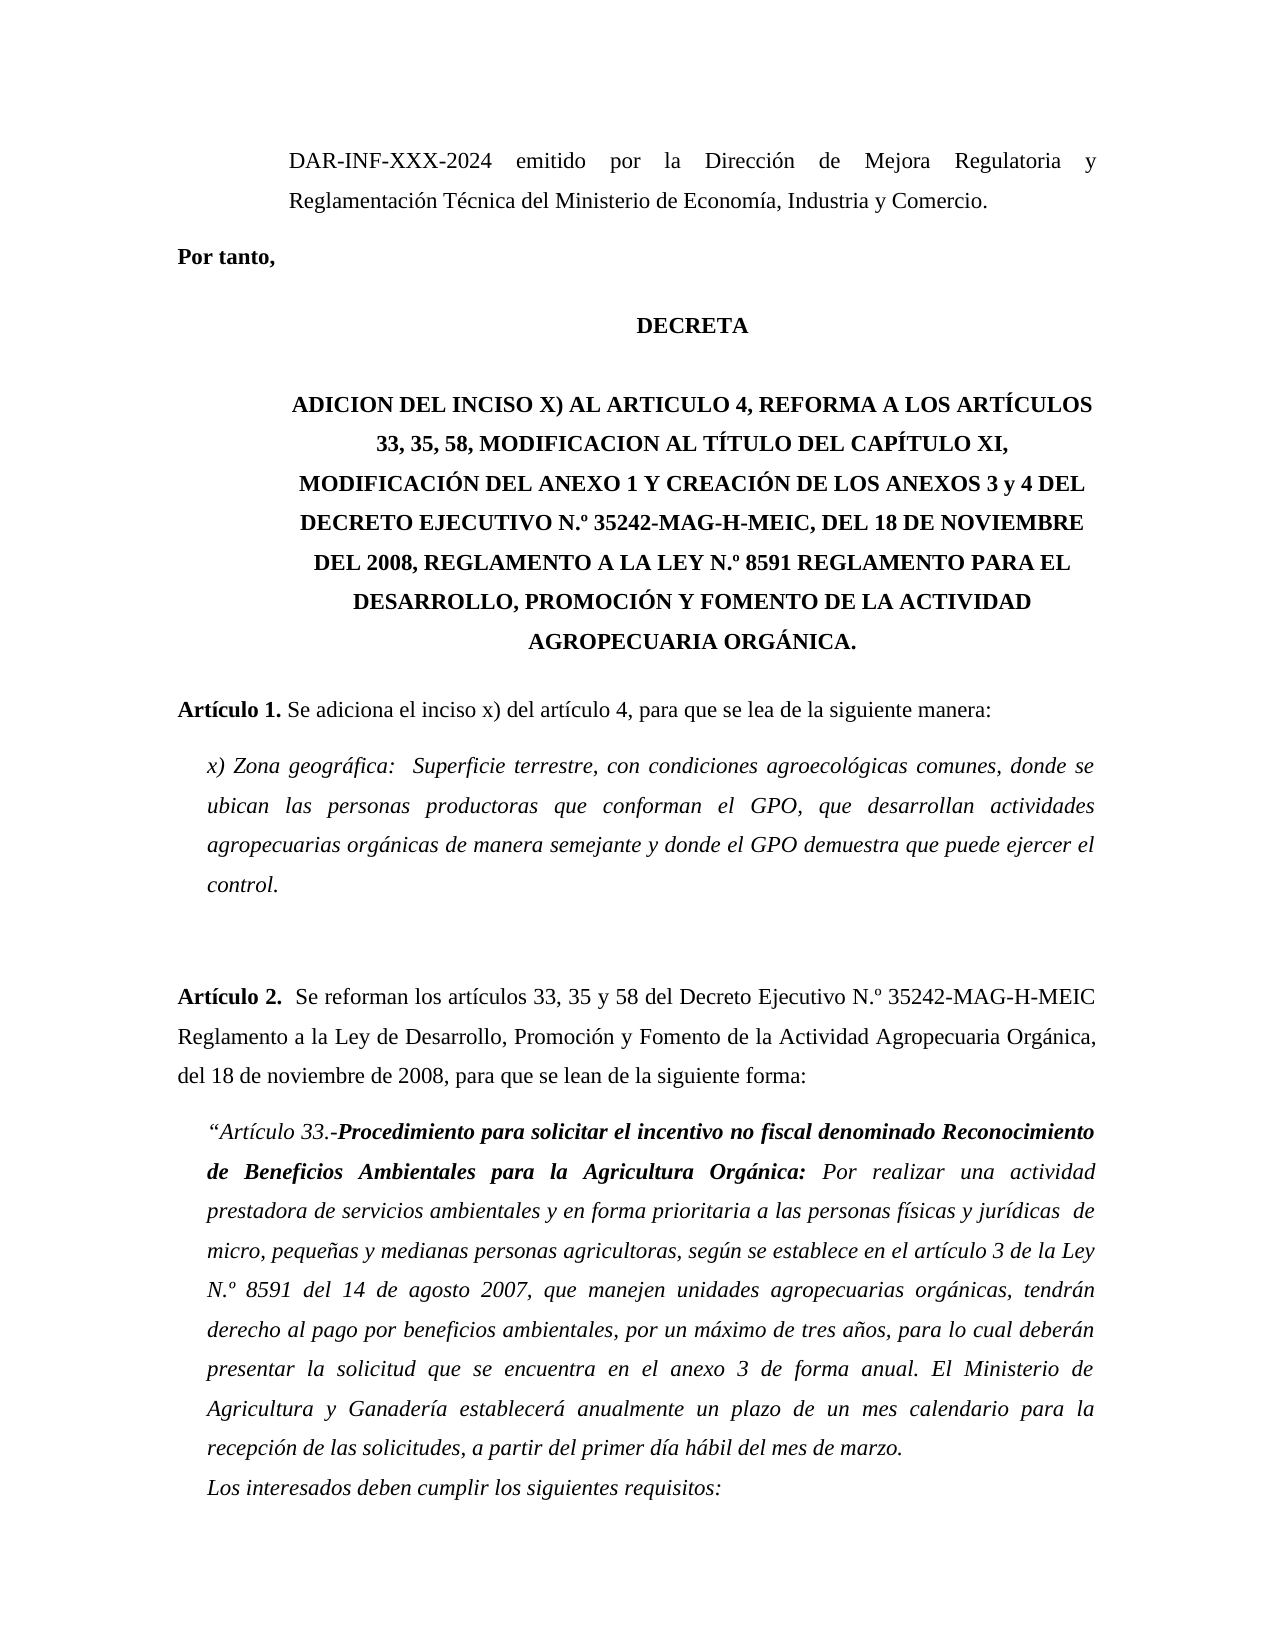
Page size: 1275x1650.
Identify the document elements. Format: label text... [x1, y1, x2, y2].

text x) Zona geográfica: Superficie terrestre, con condiciones agroecológicas comunes, donde se ubican las personas productoras que conforman el GPO, que desarrollan actividades agropecuarias orgánicas de manera semejante y donde el GPO demuestra que puede ejercer el control. [207, 752, 1098, 897]
text Artículo 2. Se reforman los artículos 33, 35 y 58 del Decreto Ejecutivo N.º 35242-MAG-H-MEIC Reglamento a la Ley de Desarrollo, Promoción y Fomento de la Actividad Agropecuaria Orgánica, del 18 de noviembre de 2008, para que se lean de la siguiente forma: [177, 983, 1098, 1088]
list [251, 148, 1098, 213]
text “Artículo 33.-Procedimiento para solicitar el incentivo no fiscal denominado Reconocimiento de Beneficios Ambientales para la Agricultura Orgánica: Por realizar una actividad prestadora de servicios ambientales y en forma prioritaria a las personas físicas y jurídicas de micro, pequeñas y medianas personas agricultoras, según se establece en el artículo 3 de la Ley N.º 8591 del 14 de agosto 2007, que manejen unidades agropecuarias orgánicas, tendrán derecho al pago por beneficios ambientales, por un máximo de tres años, para lo cual deberán presentar la solicitud que se encuentra en el anexo 3 de forma anual. El Ministerio de Agricultura y Ganadería establecerá anualmente un plazo de un mes calendario para la recepción de las solicitudes, a partir del primer día hábil del mes de marzo. [207, 1118, 1098, 1461]
text Los interesados deben cumplir los siguientes requisitos: [207, 1474, 1098, 1500]
text Artículo 1. Se adiciona el inciso x) del artículo 4, para que se lea de la siguiente manera: [177, 696, 1098, 723]
list DECRETA [288, 312, 1096, 338]
text Por tanto, [177, 243, 1096, 269]
list ADICION DEL INCISO X) AL ARTICULO 4, REFORMA A LOS ARTÍCULOS 33, 35, 58, MODIFICACION AL TÍTULO DEL CAPÍTULO XI, MODIFICACIÓN DEL ANEXO 1 Y CREACIÓN DE LOS ANEXOS 3 y 4 DEL DECRETO EJECUTIVO N.º 35242-MAG-H-MEIC, DEL 18 DE NOVIEMBRE DEL 2008, REGLAMENTO A LA LEY N.º 8591 REGLAMENTO PARA EL DESARROLLO, PROMOCIÓN Y FOMENTO DE LA ACTIVIDAD AGROPECUARIA ORGÁNICA. [288, 391, 1096, 654]
